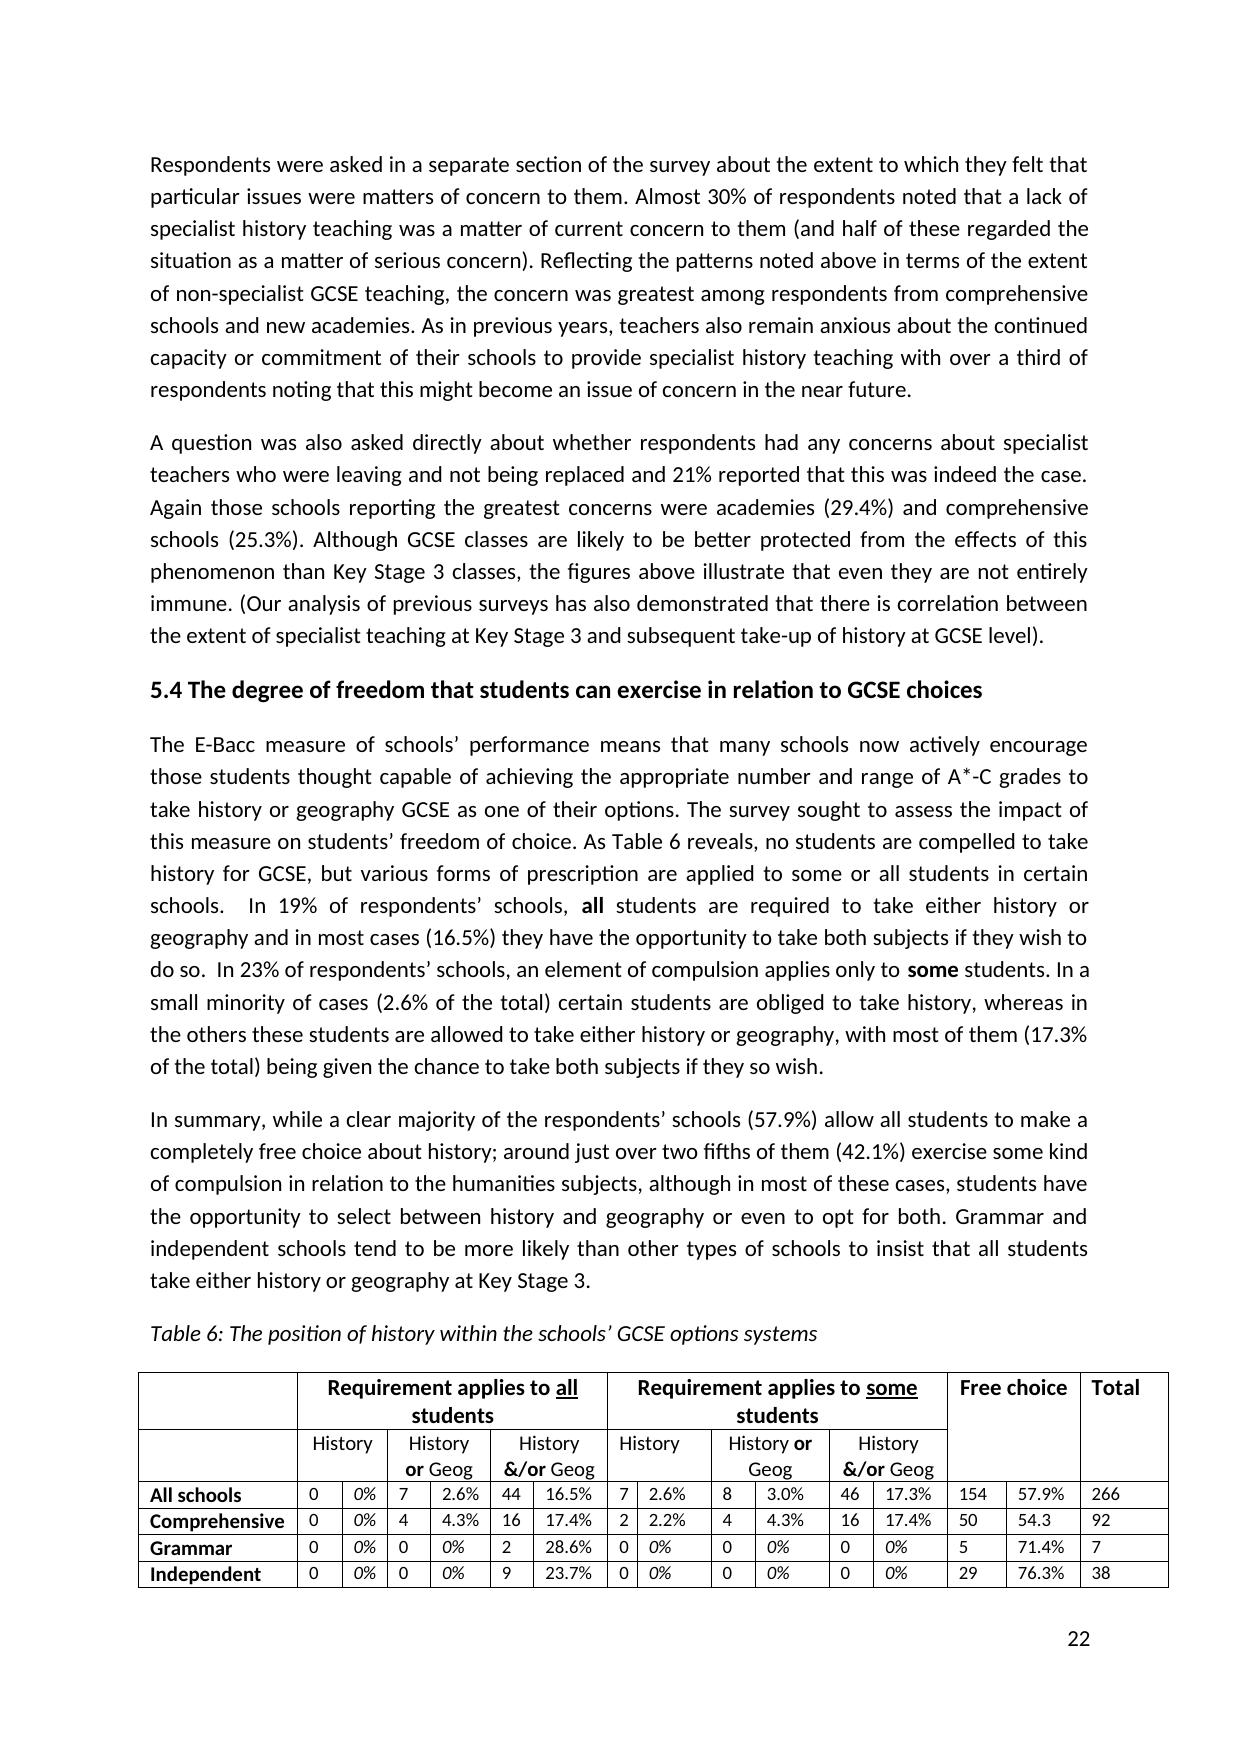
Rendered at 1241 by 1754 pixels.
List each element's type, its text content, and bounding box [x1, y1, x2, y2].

table_cell 0% [343, 1535, 387, 1561]
table_cell 17.4% [874, 1509, 947, 1534]
table_cell 16 [830, 1509, 873, 1534]
table_cell 8 [712, 1482, 755, 1508]
table_cell 7 [1081, 1535, 1168, 1561]
table_header Total [1081, 1373, 1168, 1481]
table_cell 16 [491, 1509, 533, 1534]
table_cell 0% [638, 1562, 711, 1587]
table_cell 0 [712, 1535, 755, 1561]
table_cell 5 [948, 1535, 1006, 1561]
table_cell 9 [491, 1562, 533, 1587]
text Table 6: The position of history within the schools’ GCSE options systems [150, 1319, 1090, 1347]
table_cell 17.3% [874, 1482, 947, 1508]
table_header Free choice [948, 1373, 1080, 1481]
table_cell All schools [139, 1482, 297, 1508]
text The E-Bacc measure of schools’ performance means that many schools now actively encourage those students thought capable of achieving the appropriate number and range of A*-C grades to take history or geography GCSE as one of their options. The survey sought to assess the impact of this measure on students’ freedom of choice. As Table 6 reveals, no students are compelled to take history for GCSE, but various forms of prescription are applied to some or all students in certain schools. In 19% of respondents’ schools, all students are required to take either history or geography and in most cases (16.5%) they have the opportunity to take both subjects if they wish to do so. In 23% of respondents’ schools, an element of compulsion applies only to some students. In a small minority of cases (2.6% of the total) certain students are obliged to take history, whereas in the others these students are allowed to take either history or geography, with most of them (17.3% of the total) being given the chance to take both subjects if they so wish. [150, 730, 1090, 1080]
table_cell 54.3 [1007, 1509, 1080, 1534]
text In summary, while a clear majority of the respondents’ schools (57.9%) allow all students to make a completely free choice about history; around just over two fifths of them (42.1%) exercise some kind of compulsion in relation to the humanities subjects, although in most of these cases, students have the opportunity to select between history and geography or even to opt for both. Grammar and independent schools tend to be more likely than other types of schools to insist that all students take either history or geography at Key Stage 3. [150, 1105, 1090, 1294]
table_cell Comprehensive [139, 1509, 297, 1534]
table_cell 0% [874, 1535, 947, 1561]
table_cell Grammar [139, 1535, 297, 1561]
table_cell Independent [139, 1562, 297, 1587]
table_cell 0% [756, 1562, 829, 1587]
table_cell 0 [298, 1482, 342, 1508]
table_cell 2.6% [431, 1482, 490, 1508]
table_cell 2 [491, 1535, 533, 1561]
table_cell 71.4% [1007, 1535, 1080, 1561]
table_cell 266 [1081, 1482, 1168, 1508]
table_header [139, 1373, 297, 1429]
table_cell 0% [431, 1562, 490, 1587]
table_cell History or Geog [712, 1430, 829, 1481]
table_cell 0 [298, 1535, 342, 1561]
table_cell 4.3% [756, 1509, 829, 1534]
table_cell 7 [608, 1482, 637, 1508]
table_cell 0% [874, 1562, 947, 1587]
table_cell 0% [638, 1535, 711, 1561]
table_cell 38 [1081, 1562, 1168, 1587]
table_cell 0 [388, 1562, 430, 1587]
table_cell 154 [948, 1482, 1006, 1508]
table_cell 28.6% [534, 1535, 607, 1561]
table_cell 0 [608, 1535, 637, 1561]
table_cell History &/or Geog [491, 1430, 607, 1481]
table_cell 76.3% [1007, 1562, 1080, 1587]
table_cell 3.0% [756, 1482, 829, 1508]
table_cell 2.6% [638, 1482, 711, 1508]
table_cell [139, 1430, 297, 1481]
table_cell 2.2% [638, 1509, 711, 1534]
table_cell 50 [948, 1509, 1006, 1534]
table_cell 0% [431, 1535, 490, 1561]
table_cell 4.3% [431, 1509, 490, 1534]
table_cell 4 [388, 1509, 430, 1534]
table_cell History [608, 1430, 711, 1481]
text A question was also asked directly about whether respondents had any concerns about specialist teachers who were leaving and not being replaced and 21% reported that this was indeed the case. Again those schools reporting the greatest concerns were academies (29.4%) and comprehensive schools (25.3%). Although GCSE classes are likely to be better protected from the effects of this phenomenon than Key Stage 3 classes, the figures above illustrate that even they are not entirely immune. (Our analysis of previous surveys has also demonstrated that there is correlation between the extent of specialist teaching at Key Stage 3 and subsequent take-up of history at GCSE level). [150, 428, 1090, 649]
table_cell 7 [388, 1482, 430, 1508]
table_cell 16.5% [534, 1482, 607, 1508]
table_cell 46 [830, 1482, 873, 1508]
table_cell 23.7% [534, 1562, 607, 1587]
table_cell 17.4% [534, 1509, 607, 1534]
table_cell 4 [712, 1509, 755, 1534]
text 5.4 The degree of freedom that students can exercise in relation to GCSE choices [150, 674, 1090, 705]
table_cell 0 [298, 1562, 342, 1587]
table_header Requirement applies to all students [298, 1373, 607, 1429]
table_cell 0 [388, 1535, 430, 1561]
table_cell 0 [830, 1562, 873, 1587]
table_cell 0 [608, 1562, 637, 1587]
table_cell 57.9% [1007, 1482, 1080, 1508]
table_cell 0% [343, 1482, 387, 1508]
table_cell 29 [948, 1562, 1006, 1587]
table_cell 0% [343, 1562, 387, 1587]
table_cell 0% [343, 1509, 387, 1534]
table_cell 2 [608, 1509, 637, 1534]
text Respondents were asked in a separate section of the survey about the extent to which they felt that particular issues were matters of concern to them. Almost 30% of respondents noted that a lack of specialist history teaching was a matter of current concern to them (and half of these regarded the situation as a matter of serious concern). Reflecting the patterns noted above in terms of the extent of non-specialist GCSE teaching, the concern was greatest among respondents from comprehensive schools and new academies. As in previous years, teachers also remain anxious about the continued capacity or commitment of their schools to provide specialist history teaching with over a third of respondents noting that this might become an issue of concern in the near future. [150, 150, 1090, 403]
table_cell History [298, 1430, 387, 1481]
table_cell 0% [756, 1535, 829, 1561]
table_cell 0 [830, 1535, 873, 1561]
table_cell 0 [712, 1562, 755, 1587]
table_cell 92 [1081, 1509, 1168, 1534]
table_cell History &/or Geog [830, 1430, 947, 1481]
table_cell History or Geog [388, 1430, 490, 1481]
table_cell 0 [298, 1509, 342, 1534]
table_cell 44 [491, 1482, 533, 1508]
table_header Requirement applies to some students [608, 1373, 947, 1429]
